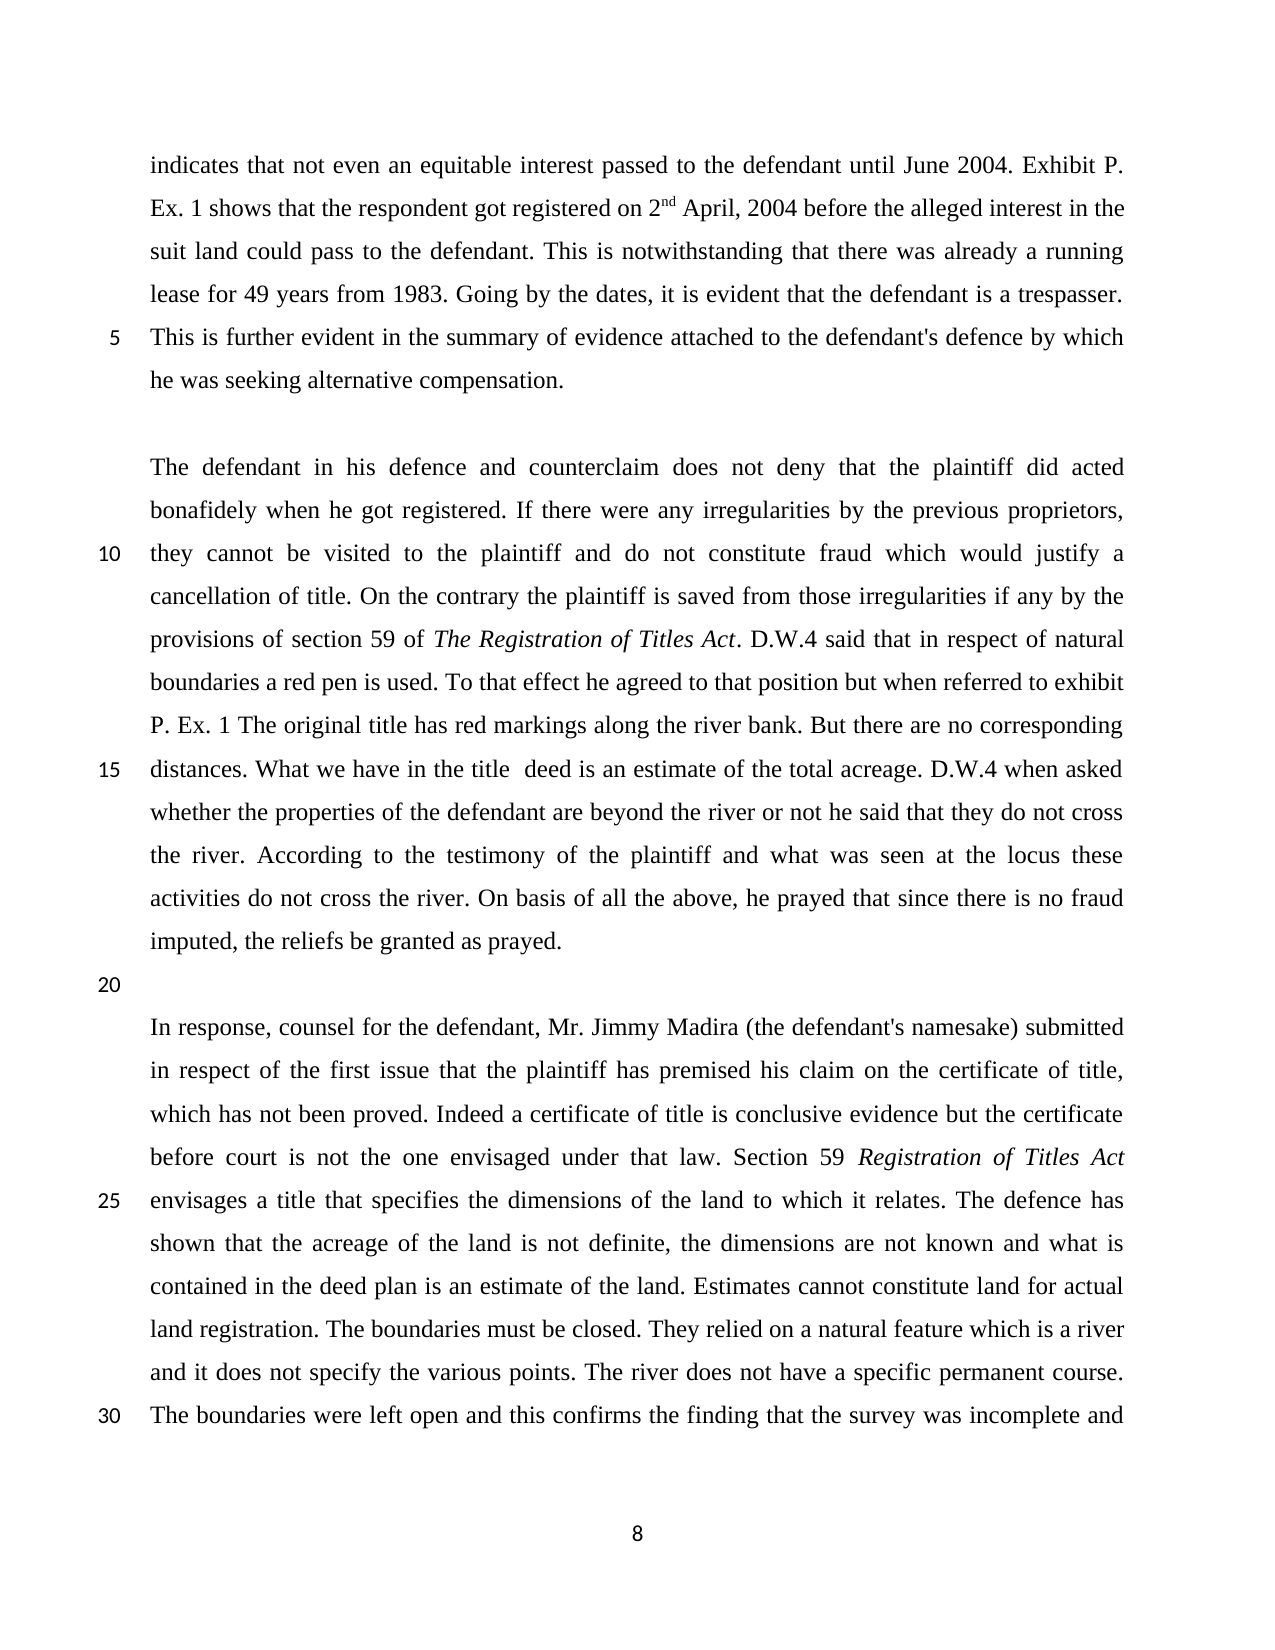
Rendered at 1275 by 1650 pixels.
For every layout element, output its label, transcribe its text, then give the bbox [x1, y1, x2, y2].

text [150, 150, 1125, 394]
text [150, 1012, 1125, 1429]
text The defendant in his defence and counterclaim does not deny that the plaintiff did acted bonafidely when he got registered. If there were any irregularities by the previous proprietors, they cannot be visited to the plaintiff and do not constitute fraud which would justify a cancellation of title. On the contrary the plaintiff is saved from those irregularities if any by the provisions of section 59 of The Registration of Titles Act. D.W.4 said that in respect of natural boundaries a red pen is used. To that effect he agreed to that position but when referred to exhibit P. Ex. 1 The original title has red markings along the river bank. But there are no corresponding distances. What we have in the title deed is an estimate of the total acreage. D.W.4 when asked whether the properties of the defendant are beyond the river or not he said that they do not cross the river. According to the testimony of the plaintiff and what was seen at the locus these activities do not cross the river. On basis of all the above, he prayed that since there is no fraud imputed, the reliefs be granted as prayed. [150, 452, 1125, 955]
